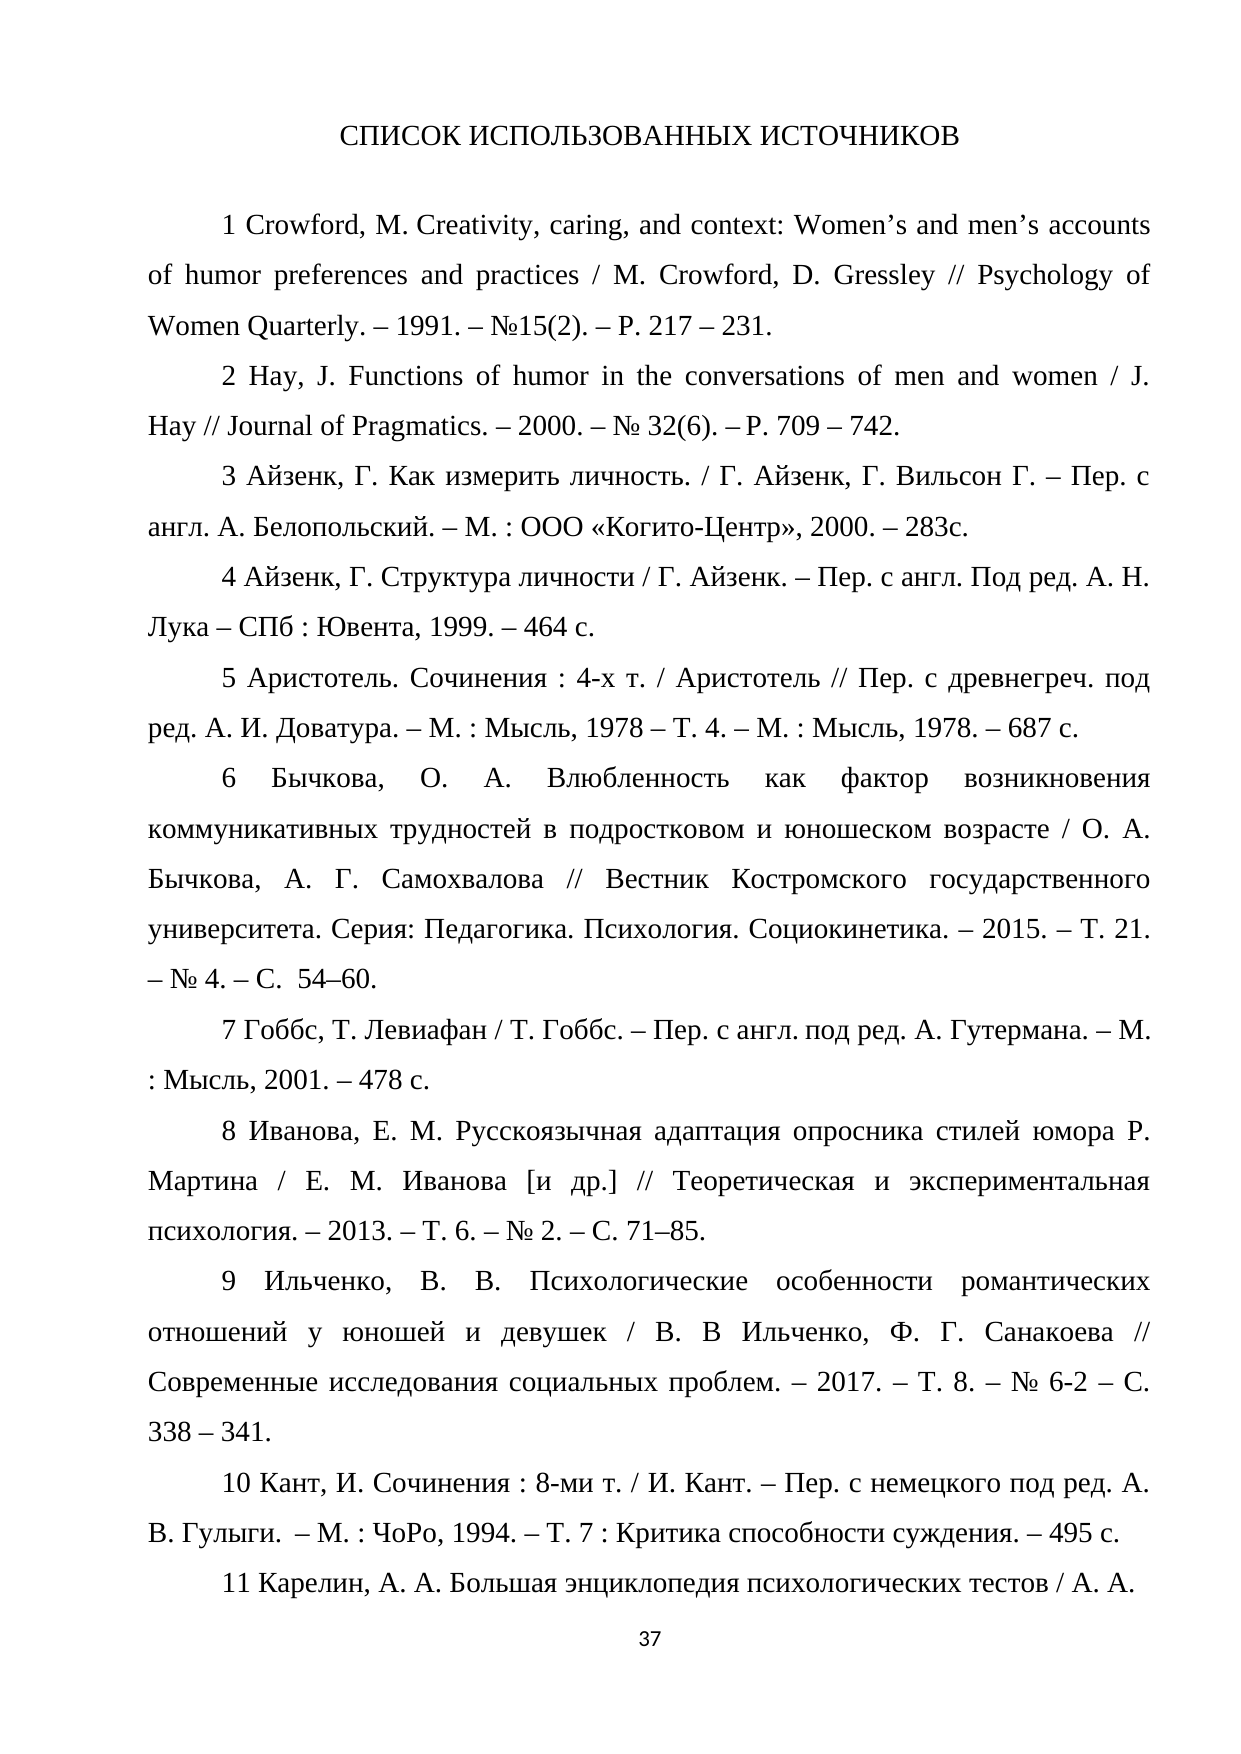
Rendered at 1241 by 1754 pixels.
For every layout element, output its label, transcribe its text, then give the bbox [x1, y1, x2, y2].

text 5 Аристотель. Сочинения : 4-х т. / Аристотель // Пер. с древнегреч. под ред. А. И. Доватура. – М. : Мысль, 1978 – Т. 4. – М. : Мысль, 1978. – 687 с. [148, 660, 1152, 744]
text 3 Айзенк, Г. Как измерить личность. / Г. Айзенк, Г. Вильсон Г. – Пер. с англ. А. Белопольский. – М. : ООО «Когито-Центр», 2000. – 283с. [148, 458, 1152, 542]
text 4 Айзенк, Г. Структура личности / Г. Айзенк. – Пер. с англ. Под ред. А. Н. Лука – СПб : Ювента, 1999. – 464 с. [148, 559, 1152, 643]
text 1 Crowford, M. Creativity, caring, and context: Women’s and men’s accounts of humor preferences and practices / M. Crowford, D. Gressley // Psychology of Women Quarterly. – 1991. – №15(2). – P. 217 – 231. [148, 207, 1152, 341]
subtitle СПИСОК ИСПОЛЬЗОВАННЫХ ИСТОЧНИКОВ [148, 118, 1152, 152]
text 9 Ильченко, В. В. Психологические особенности романтических отношений у юношей и девушек / В. В Ильченко, Ф. Г. Санакоева // Современные исследования социальных проблем. – 2017. – Т. 8. – № 6-2 – С. 338 – 341. [148, 1263, 1152, 1448]
text 8 Иванова, Е. М. Русскоязычная адаптация опросника стилей юмора Р. Мартина / Е. М. Иванова [и др.] // Теоретическая и экспериментальная психология. – 2013. – Т. 6. – № 2. – С. 71–85. [148, 1113, 1152, 1247]
text 11 Карелин, А. А. Большая энциклопедия психологических тестов / А. А. [221, 1565, 1152, 1599]
text 2 Hay, J. Functions of humor in the conversations of men and women / J. Hay // Journal of Pragmatics. – 2000. – № 32(6). – P. 709 – 742. [148, 358, 1152, 442]
text 7 Гоббс, Т. Левиафан / Т. Гоббс. – Пер. с англ. под ред. А. Гутермана. – М. : Мысль, 2001. – 478 с. [148, 1012, 1152, 1096]
text 10 Кант, И. Сочинения : 8-ми т. / И. Кант. – Пер. с немецкого под ред. А. В. Гулыги. – М. : ЧоРо, 1994. – Т. 7 : Критика способности суждения. – 495 с. [148, 1465, 1152, 1549]
text 6 Бычкова, О. А. Влюбленность как фактор возникновения коммуникативных трудностей в подростковом и юношеском возрасте / О. А. Бычкова, А. Г. Самохвалова // Вестник Костромского государственного университета. Серия: Педагогика. Психология. Социокинетика. – 2015. – Т. 21. – № 4. – С. 54–60. [148, 760, 1152, 995]
